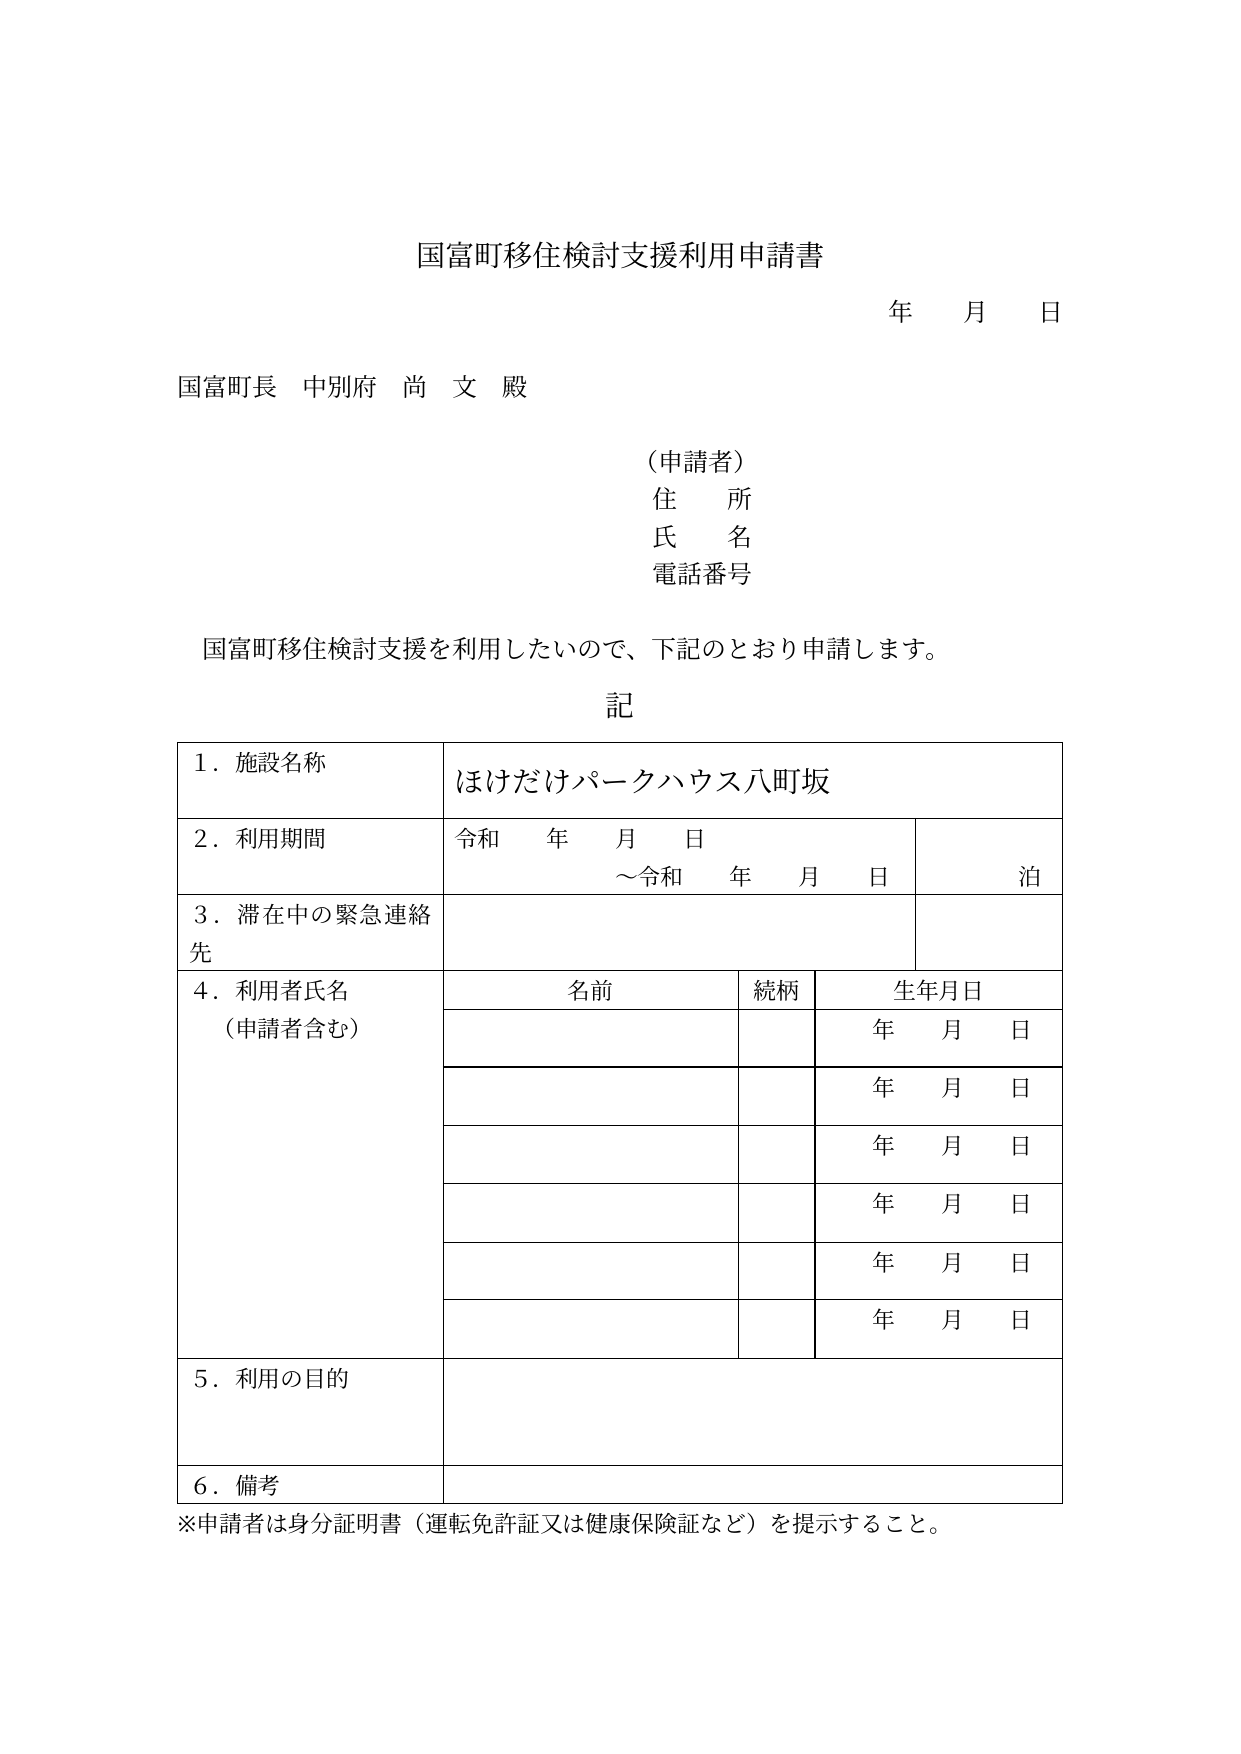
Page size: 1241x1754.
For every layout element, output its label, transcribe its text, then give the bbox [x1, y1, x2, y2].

text 氏 名 [177, 517, 1063, 554]
table_cell ６．備考 [178, 1466, 443, 1503]
table_cell [739, 1300, 814, 1358]
table_cell [739, 1243, 814, 1299]
table_cell ３．滞在中の緊急連絡先 [178, 895, 443, 970]
table_cell 名前 [444, 971, 738, 1008]
table_cell 年 月 日 [816, 1300, 1062, 1358]
table_cell [444, 1126, 738, 1183]
table_cell ５．利用の目的 [178, 1359, 443, 1465]
table_cell 年 月 日 [816, 1010, 1062, 1066]
table_cell [444, 1243, 738, 1299]
table_cell [739, 1010, 814, 1066]
table_cell ４．利用者氏名 （申請者含む） [178, 971, 443, 1358]
table_cell 続柄 [739, 971, 814, 1008]
text （申請者） [177, 442, 1063, 479]
table_cell ２．利用期間 [178, 819, 443, 894]
table_cell 年 月 日 [816, 1243, 1062, 1299]
table_cell [444, 1184, 738, 1242]
text 国富町移住検討支援利用申請書 [177, 217, 1063, 292]
text 年 月 日 [177, 292, 1063, 329]
table_cell 年 月 日 [816, 1126, 1062, 1183]
text 住 所 [177, 479, 1063, 517]
table_cell [444, 1359, 1062, 1465]
table_cell [739, 1184, 814, 1242]
table_header ほけだけパークハウス八町坂 [444, 743, 1062, 818]
table_cell 年 月 日 [816, 1068, 1062, 1125]
table_cell [916, 895, 1062, 970]
table_cell [739, 1068, 814, 1125]
table_cell 令和 年 月 日 ～令和 年 月 日 [444, 819, 915, 894]
table_header １．施設名称 [178, 743, 443, 818]
text ※申請者は身分証明書（運転免許証又は健康保険証など）を提示すること。 [177, 1504, 1063, 1542]
text 電話番号 [177, 554, 1063, 592]
table_cell [444, 1068, 738, 1125]
table_cell 泊 [916, 819, 1062, 894]
table_cell 年 月 日 [816, 1184, 1062, 1242]
text 国富町長 中別府 尚 文 殿 [177, 367, 1063, 404]
table_cell 生年月日 [816, 971, 1062, 1008]
table_cell [444, 1010, 738, 1066]
table_cell [739, 1126, 814, 1183]
table_cell [444, 1300, 738, 1358]
text 国富町移住検討支援を利用したいので、下記のとおり申請します。 [177, 629, 1063, 667]
subtitle 記 [177, 667, 1063, 742]
table_cell [444, 895, 915, 970]
table_cell [444, 1466, 1062, 1503]
